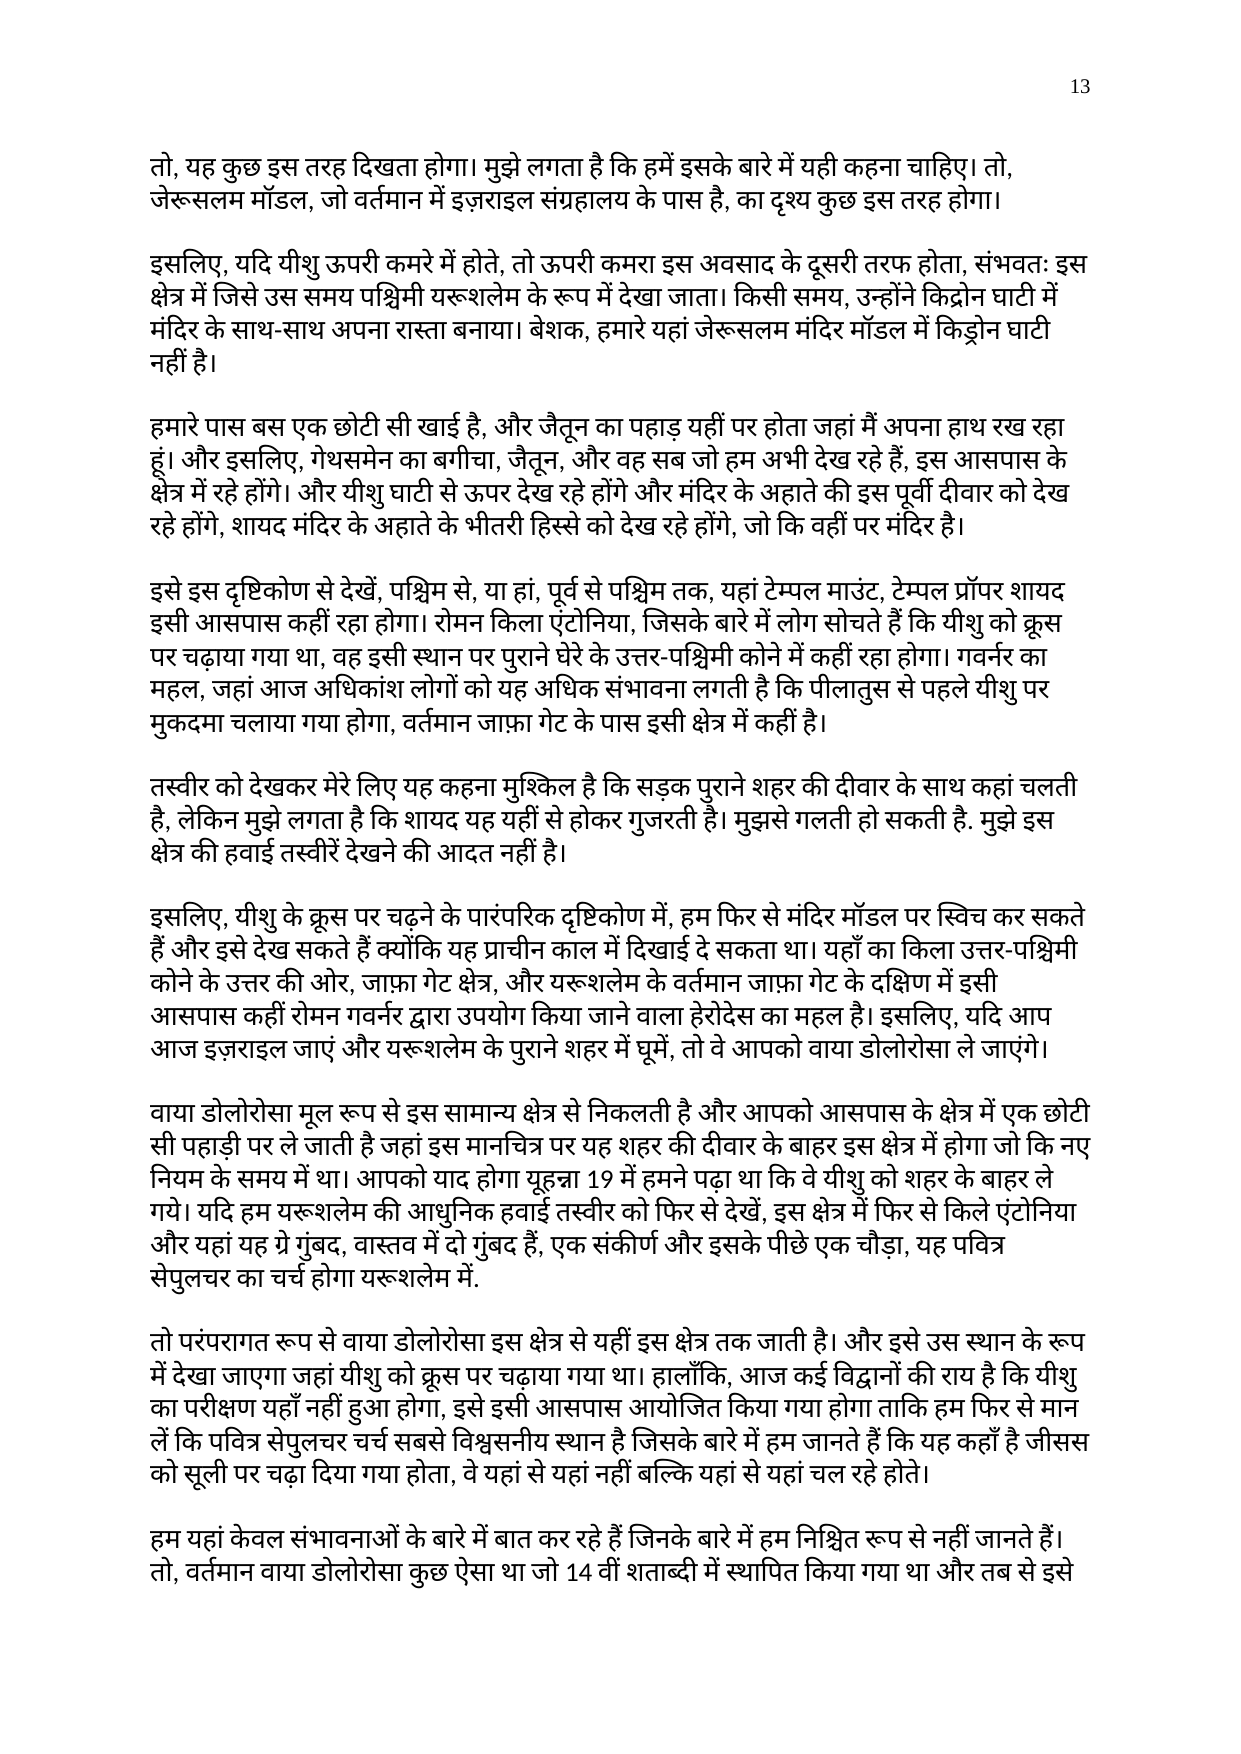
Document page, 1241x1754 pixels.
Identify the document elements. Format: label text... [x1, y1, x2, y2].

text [150, 1522, 1090, 1588]
text इसलिए, यदि यीशु ऊपरी कमरे में होते, तो ऊपरी कमरा इस अवसाद के दूसरी तरफ होता, संभवतः इस क्षेत्र में जिसे उस समय पश्चिमी यरूशलेम के रूप में देखा जाता। किसी समय, उन्होंने किद्रोन घाटी में मंदिर के साथ-साथ अपना रास्ता बनाया। बेशक, हमारे यहां जेरूसलम मंदिर मॉडल में किड्रोन घाटी नहीं है। [150, 247, 1090, 379]
text तो, यह कुछ इस तरह दिखता होगा। मुझे लगता है कि हमें इसके बारे में यही कहना चाहिए। तो, जेरूसलम मॉडल, जो वर्तमान में इज़राइल संग्रहालय के पास है, का दृश्य कुछ इस तरह होगा। [150, 150, 1090, 216]
text तो परंपरागत रूप से वाया डोलोरोसा इस क्षेत्र से यहीं इस क्षेत्र तक जाती है। और इसे उस स्थान के रूप में देखा जाएगा जहां यीशु को क्रूस पर चढ़ाया गया था। हालाँकि, आज कई विद्वानों की राय है कि यीशु का परीक्षण यहाँ नहीं हुआ होगा, इसे इसी आसपास आयोजित किया गया होगा ताकि हम फिर से मान लें कि पवित्र सेपुलचर चर्च सबसे विश्वसनीय स्थान है जिसके बारे में हम जानते हैं कि यह कहाँ है जीसस को सूली पर चढ़ा दिया गया होता, वे यहां से यहां नहीं बल्कि यहां से यहां चल रहे होते। [150, 1326, 1090, 1491]
text इसे इस दृष्टिकोण से देखें, पश्चिम से, या हां, पूर्व से पश्चिम तक, यहां टेम्पल माउंट, टेम्पल प्रॉपर शायद इसी आसपास कहीं रहा होगा। रोमन किला एंटोनिया, जिसके बारे में लोग सोचते हैं कि यीशु को क्रूस पर चढ़ाया गया था, वह इसी स्थान पर पुराने घेरे के उत्तर-पश्चिमी कोने में कहीं रहा होगा। गवर्नर का महल, जहां आज अधिकांश लोगों को यह अधिक संभावना लगती है कि पीलातुस से पहले यीशु पर मुकदमा चलाया गया होगा, वर्तमान जाफ़ा गेट के पास इसी क्षेत्र में कहीं है। [150, 574, 1090, 739]
text हमारे पास बस एक छोटी सी खाई है, और जैतून का पहाड़ यहीं पर होता जहां मैं अपना हाथ रख रहा हूं। और इसलिए, गेथसमेन का बगीचा, जैतून, और वह सब जो हम अभी देख रहे हैं, इस आसपास के क्षेत्र में रहे होंगे। और यीशु घाटी से ऊपर देख रहे होंगे और मंदिर के अहाते की इस पूर्वी दीवार को देख रहे होंगे, शायद मंदिर के अहाते के भीतरी हिस्से को देख रहे होंगे, जो कि वहीं पर मंदिर है। [150, 410, 1090, 542]
text तस्वीर को देखकर मेरे लिए यह कहना मुश्किल है कि सड़क पुराने शहर की दीवार के साथ कहां चलती है, लेकिन मुझे लगता है कि शायद यह यहीं से होकर गुजरती है। मुझसे गलती हो सकती है. मुझे इस क्षेत्र की हवाई तस्वीरें देखने की आदत नहीं है। [150, 770, 1090, 869]
text इसलिए, यीशु के क्रूस पर चढ़ने के पारंपरिक दृष्टिकोण में, हम फिर से मंदिर मॉडल पर स्विच कर सकते हैं और इसे देख सकते हैं क्योंकि यह प्राचीन काल में दिखाई दे सकता था। यहाँ का किला उत्तर-पश्चिमी कोने के उत्तर की ओर, जाफ़ा गेट क्षेत्र, और यरूशलेम के वर्तमान जाफ़ा गेट के दक्षिण में इसी आसपास कहीं रोमन गवर्नर द्वारा उपयोग किया जाने वाला हेरोदेस का महल है। इसलिए, यदि आप आज इज़राइल जाएं और यरूशलेम के पुराने शहर में घूमें, तो वे आपको वाया डोलोरोसा ले जाएंगे। [150, 900, 1090, 1065]
text वाया डोलोरोसा मूल रूप से इस सामान्य क्षेत्र से निकलती है और आपको आसपास के क्षेत्र में एक छोटी सी पहाड़ी पर ले जाती है जहां इस मानचित्र पर यह शहर की दीवार के बाहर इस क्षेत्र में होगा जो कि नए नियम के समय में था। आपको याद होगा यूहन्ना 19 में हमने पढ़ा था कि वे यीशु को शहर के बाहर ले गये। यदि हम यरूशलेम की आधुनिक हवाई तस्वीर को फिर से देखें, इस क्षेत्र में फिर से किले एंटोनिया और यहां यह ग्रे गुंबद, वास्तव में दो गुंबद हैं, एक संकीर्ण और इसके पीछे एक चौड़ा, यह पवित्र सेपुलचर का चर्च होगा यरूशलेम में. [150, 1096, 1090, 1294]
